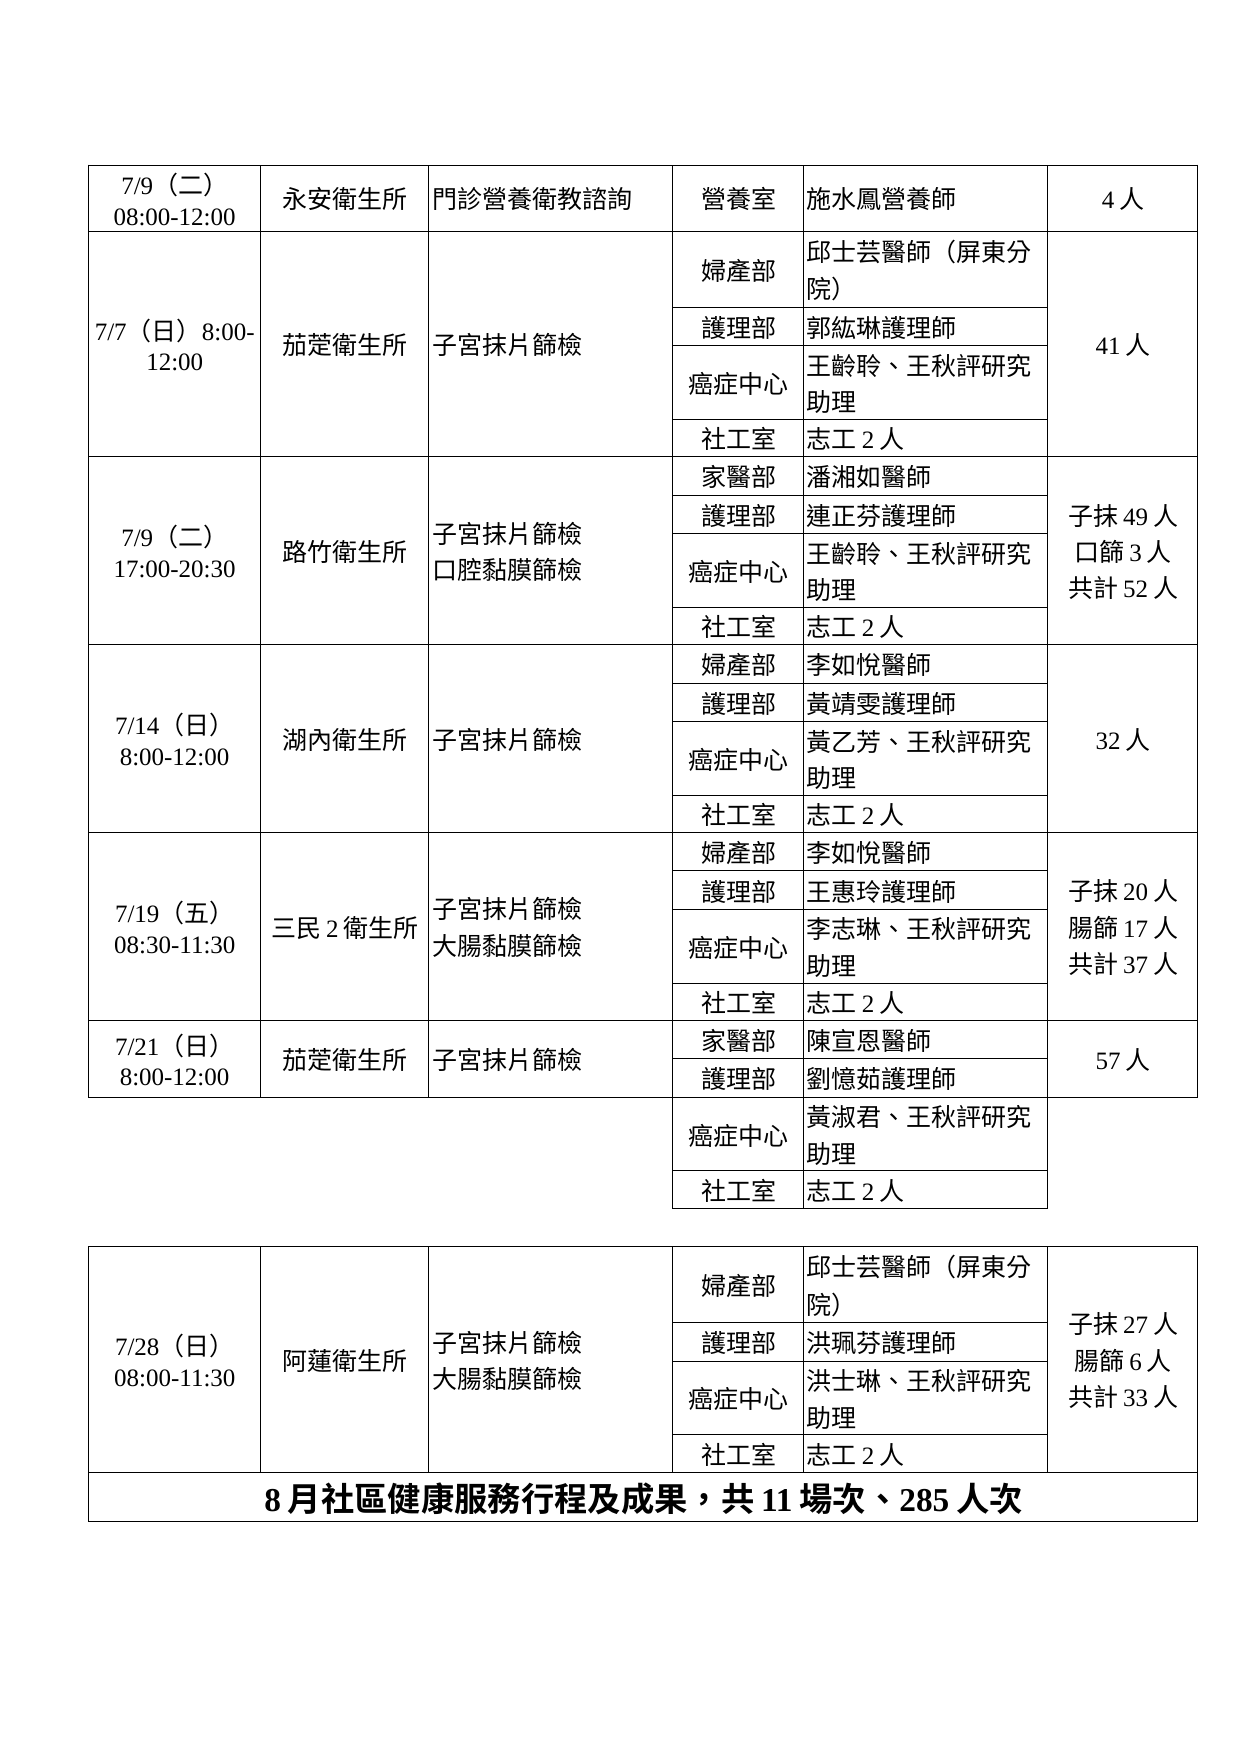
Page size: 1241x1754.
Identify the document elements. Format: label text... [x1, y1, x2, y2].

table_cell 志工2人 [804, 608, 1047, 644]
table_cell 子宮抹片篩檢 口腔黏膜篩檢 [429, 457, 672, 644]
table_cell 子抹20人 腸篩17人 共計37人 [1048, 833, 1197, 1020]
table_cell 君、王秋評研究助理 [804, 1098, 1047, 1170]
table_cell 李志琳、王秋評研究助理 [804, 910, 1047, 982]
table_cell 護理部 [673, 684, 803, 721]
table_cell 永安衛生所 [261, 166, 428, 231]
table_cell 洪珮芬護理師 [804, 1323, 1047, 1361]
table_cell 8月社區健康服務行程及成果，共11場次、285人次 [89, 1473, 1197, 1521]
table_cell 路竹衛生所 [261, 457, 428, 644]
table_cell 癌症中心 [673, 346, 803, 419]
table_cell 家醫部 [673, 457, 803, 494]
table_cell 7/14（日） 8:00-12:00 [89, 645, 260, 832]
table_cell 茄萣衛生所 [261, 232, 428, 456]
table_cell 郭紘琳護理師 [804, 308, 1047, 345]
table_header 7/28（日） 08:00-11:30 [89, 1247, 260, 1472]
table_cell 子宮抹片篩檢 大腸黏膜篩檢 [429, 833, 672, 1020]
table_header 子抹27人 腸篩6人 共計33人 [1048, 1247, 1197, 1472]
table_cell 婦產部 [673, 833, 803, 870]
table_cell 婦產部 [673, 232, 803, 307]
table_cell 社工室 [673, 1435, 803, 1472]
table_cell 門診營養衛教諮詢 [429, 166, 672, 231]
table_cell 志工2人 [804, 1435, 1047, 1472]
table_cell 子宮抹片篩檢 [429, 1021, 672, 1097]
table_cell 護理部 [673, 496, 803, 533]
table_cell 王齡聆、王秋評研究助理 [804, 534, 1047, 607]
table_cell 志工2人 [804, 796, 1047, 832]
table_cell 社工室 [673, 1171, 803, 1208]
table_header 婦產部 [673, 1247, 803, 1322]
table_cell 醫師（屏東分院） [804, 232, 1047, 307]
table_cell 志工2人 [804, 420, 1047, 456]
table_cell 7/21（日） 8:00-12:00 [89, 1021, 260, 1097]
table_cell 醫師 [804, 645, 1047, 682]
table_cell 營養室 [673, 166, 803, 231]
table_cell 32人 [1048, 645, 1197, 832]
table_cell 洪士琳、王秋評研究助理 [804, 1362, 1047, 1434]
table_cell 施水鳳營養師 [804, 166, 1047, 231]
table_cell 7/19（五） 08:30-11:30 [89, 833, 260, 1020]
table_cell 社工室 [673, 420, 803, 456]
table_header 阿蓮衛生所 [261, 1247, 428, 1472]
table_cell 醫師 [804, 457, 1047, 494]
table_cell 王惠玲護理師 [804, 871, 1047, 909]
table_cell 連正芬護理師 [804, 496, 1047, 533]
table_cell 社工室 [673, 608, 803, 644]
table_header 醫師（屏東分院） [804, 1247, 1047, 1322]
table_cell 醫師 [804, 1021, 1047, 1058]
table_cell 黃乙芳、王秋評研究助理 [804, 722, 1047, 794]
table_cell 志工2人 [804, 984, 1047, 1020]
table_cell 湖內衛生所 [261, 645, 428, 832]
table_cell 茄萣衛生所 [261, 1021, 428, 1097]
table_cell 婦產部 [673, 645, 803, 682]
table_cell 志工2人 [804, 1171, 1047, 1208]
table_cell 子宮抹片篩檢 [429, 232, 672, 456]
table_cell 護理部 [673, 1059, 803, 1097]
table_cell 41人 [1048, 232, 1197, 456]
table_cell 4人 [1048, 166, 1197, 231]
table_cell 護理部 [673, 308, 803, 345]
table_cell 7/9（二） 17:00-20:30 [89, 457, 260, 644]
table_cell 癌症中心 [673, 1098, 803, 1170]
table_cell 子宮抹片篩檢 [429, 645, 672, 832]
table_cell 癌症中心 [673, 722, 803, 794]
table_cell 護理部 [673, 871, 803, 909]
table_cell 社工室 [673, 984, 803, 1020]
table_cell 王齡聆、王秋評研究助理 [804, 346, 1047, 419]
table_cell 劉憶茹護理師 [804, 1059, 1047, 1097]
table_cell 社工室 [673, 796, 803, 832]
table_cell 7/7（日）8:00-12:00 [89, 232, 260, 456]
table_cell 7/9（二） 08:00-12:00 [89, 166, 260, 231]
table_cell 家醫部 [673, 1021, 803, 1058]
table_cell 子抹49人 口篩3人 共計52人 [1048, 457, 1197, 644]
table_cell 醫師 [804, 833, 1047, 870]
table_cell 黃靖雯護理師 [804, 684, 1047, 721]
table_cell 三民2衛生所 [261, 833, 428, 1020]
table_cell 57人 [1048, 1021, 1197, 1097]
table_header 子宮抹片篩檢 大腸黏膜篩檢 [429, 1247, 672, 1472]
table_cell 護理部 [673, 1323, 803, 1361]
table_cell 癌症中心 [673, 534, 803, 607]
table_cell 癌症中心 [673, 910, 803, 982]
table_cell 癌症中心 [673, 1362, 803, 1434]
